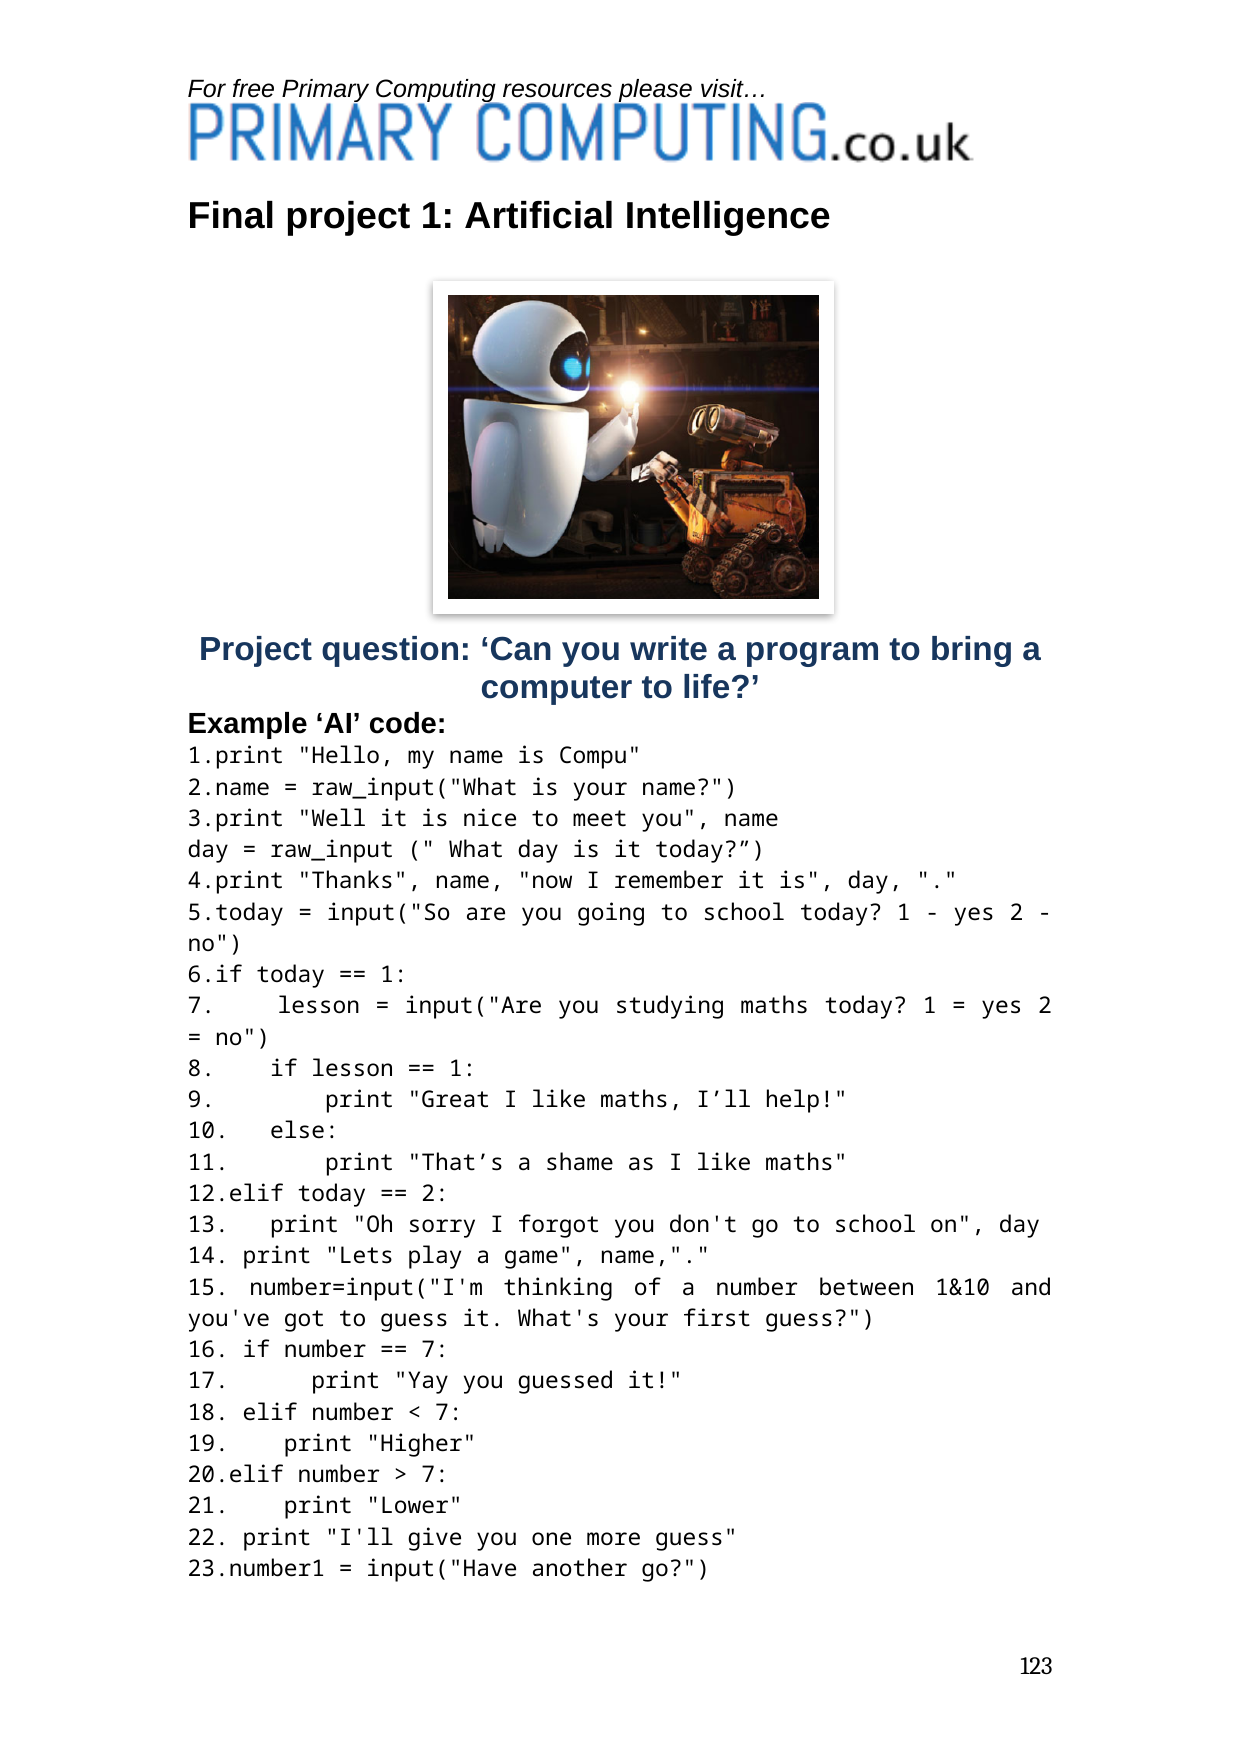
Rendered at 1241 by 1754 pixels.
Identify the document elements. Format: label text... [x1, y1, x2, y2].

text 18. elif number < 7: [187, 1396, 1053, 1427]
picture [448, 295, 819, 599]
text 14. print "Lets play a game", name,"." [187, 1239, 1053, 1271]
text Project question: ‘Can you write a program to bring a computer to life?’ [187, 629, 1053, 706]
text 21. print "Lower" [187, 1489, 1053, 1521]
text 10. else: [187, 1114, 1053, 1146]
text 6.if today == 1: [187, 958, 1053, 989]
text 15. number=input("I'm thinking of a number between 1&10 and you've got to guess it. What's your first guess?") [187, 1271, 1053, 1333]
text 13. print "Oh sorry I forgot you don't go to school on", day [187, 1208, 1053, 1239]
text Final project 1: Artificial Intelligence [187, 194, 1053, 237]
text 19. print "Higher" [187, 1427, 1053, 1458]
text 11. print "That’s a shame as I like maths" [187, 1146, 1053, 1177]
text day = raw_input (" What day is it today?”) [187, 833, 1053, 864]
text 17. print "Yay you guessed it!" [187, 1364, 1053, 1396]
text 22. print "I'll give you one more guess" [187, 1521, 1053, 1552]
text 23.number1 = input("Have another go?") [187, 1552, 1053, 1583]
text 12.elif today == 2: [187, 1177, 1053, 1208]
text 1.print "Hello, my name is Compu" [187, 739, 1053, 771]
text Example ‘AI’ code: [187, 706, 1053, 739]
picture [187, 102, 976, 165]
text 3.print "Well it is nice to meet you", name [187, 802, 1053, 833]
text 9. print "Great I like maths, I’ll help!" [187, 1083, 1053, 1114]
text 20.elif number > 7: [187, 1458, 1053, 1489]
text 2.name = raw_input("What is your name?") [187, 771, 1053, 802]
text 7. lesson = input("Are you studying maths today? 1 = yes 2 = no") [187, 989, 1053, 1052]
text 4.print "Thanks", name, "now I remember it is", day, "." [187, 864, 1053, 896]
text 8. if lesson == 1: [187, 1052, 1053, 1083]
text 16. if number == 7: [187, 1333, 1053, 1364]
text 5.today = input("So are you going to school today? 1 - yes 2 - no") [187, 896, 1053, 958]
